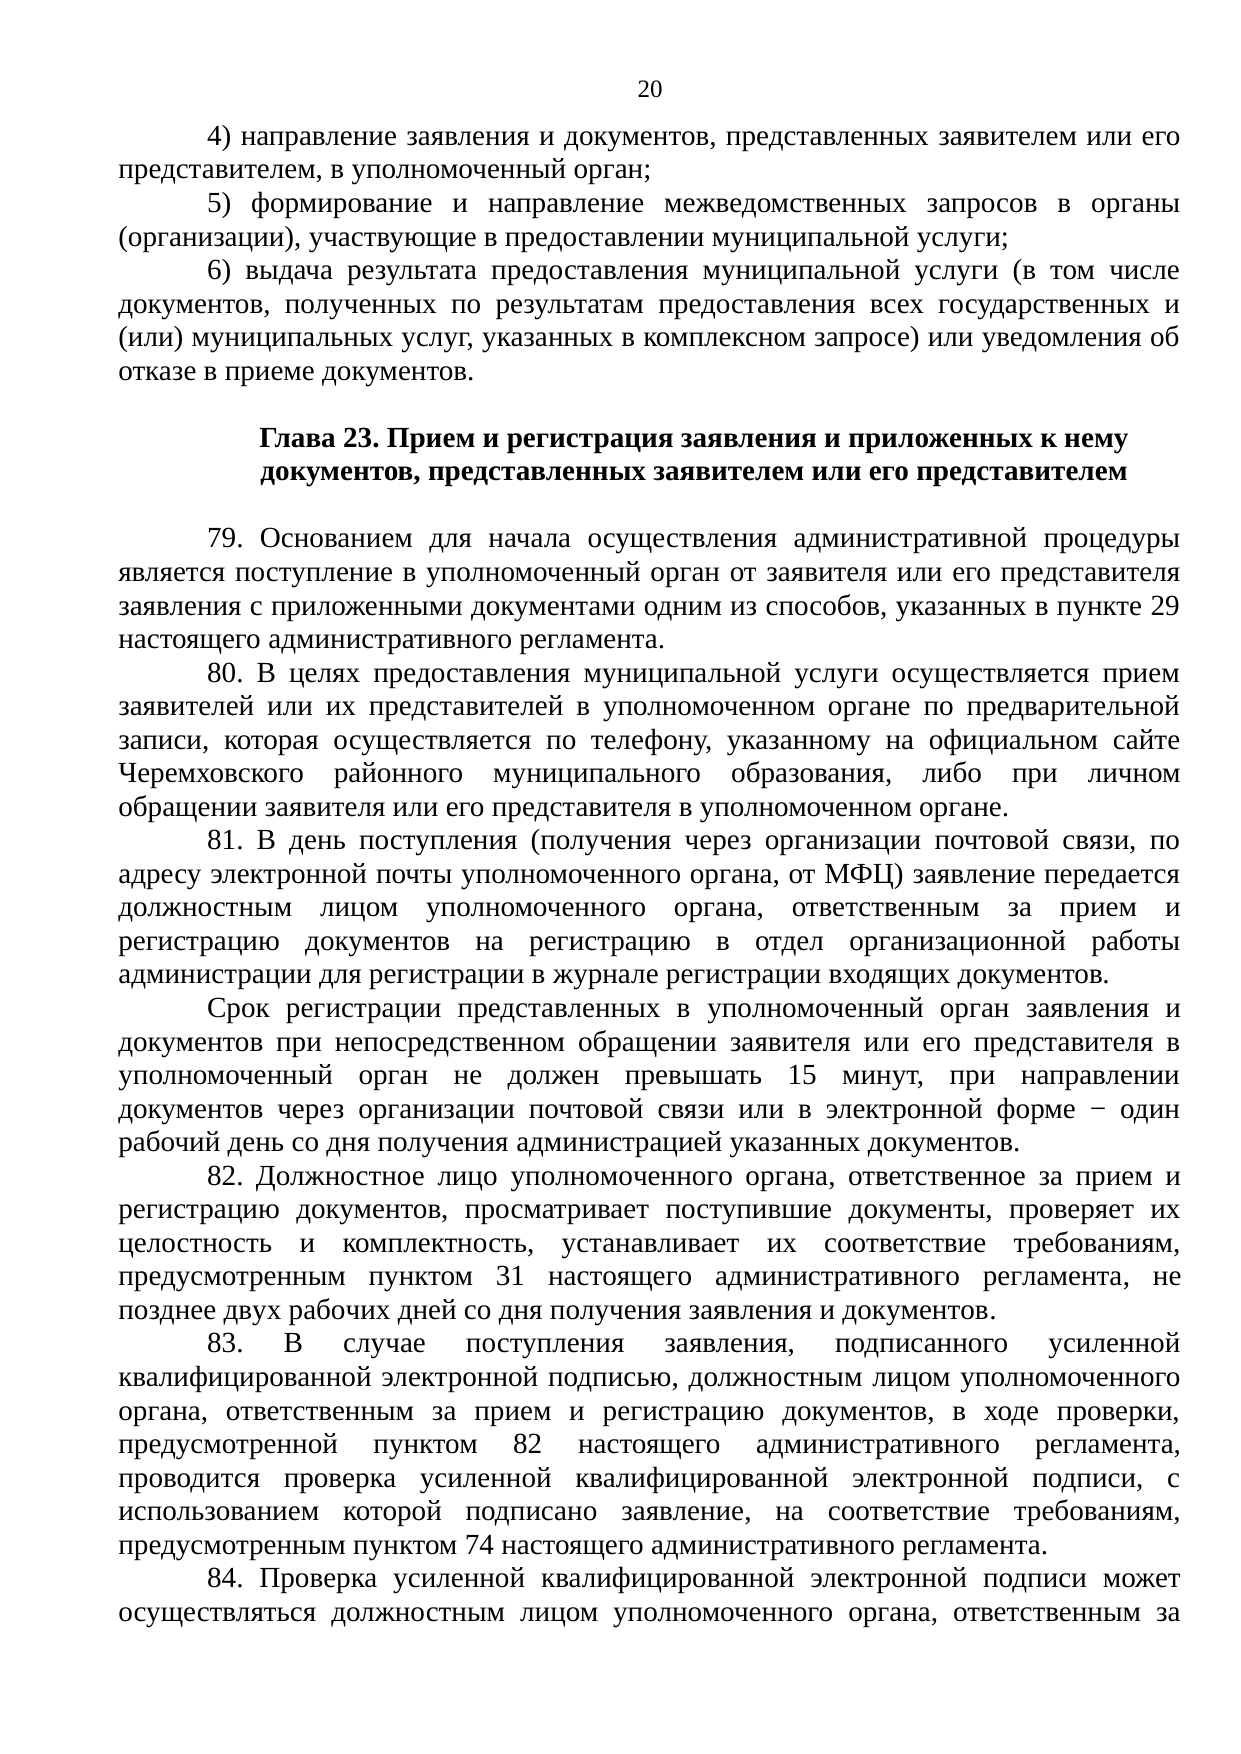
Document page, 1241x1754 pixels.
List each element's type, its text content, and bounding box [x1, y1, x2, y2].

text 4) направление заявления и документов, представленных заявителем или его представителем, в уполномоченный орган; [118, 118, 1181, 185]
text Срок регистрации представленных в уполномоченный орган заявления и документов при непосредственном обращении заявителя или его представителя в уполномоченный орган не должен превышать 15 минут, при направлении документов через организации почтовой связи или в электронной форме − один рабочий день со дня получения администрацией указанных документов. [118, 990, 1181, 1158]
text Глава 23. Прием и регистрация заявления и приложенных к нему [118, 420, 1181, 453]
text 83. В случае поступления заявления, подписанного усиленной квалифицированной электронной подписью, должностным лицом уполномоченного органа, ответственным за прием и регистрацию документов, в ходе проверки, предусмотренной пунктом 82 настоящего административного регламента, проводится проверка усиленной квалифицированной электронной подписи, с использованием которой подписано заявление, на соответствие требованиям, предусмотренным пунктом 74 настоящего административного регламента. [118, 1326, 1181, 1560]
text документов, представленных заявителем или его представителем [118, 453, 1181, 487]
text 5) формирование и направление межведомственных запросов в органы (организации), участвующие в предоставлении муниципальной услуги; [118, 185, 1181, 252]
text 82. Должностное лицо уполномоченного органа, ответственное за прием и регистрацию документов, просматривает поступившие документы, проверяет их целостность и комплектность, устанавливает их соответствие требованиям, предусмотренным пунктом 31 настоящего административного регламента, не позднее двух рабочих дней со дня получения заявления и документов. [118, 1158, 1181, 1326]
text 79. Основанием для начала осуществления административной процедуры является поступление в уполномоченный орган от заявителя или его представителя заявления с приложенными документами одним из способов, указанных в пункте 29 настоящего административного регламента. [118, 521, 1181, 655]
text 81. В день поступления (получения через организации почтовой связи, по адресу электронной почты уполномоченного органа, от МФЦ) заявление передается должностным лицом уполномоченного органа, ответственным за прием и регистрацию документов на регистрацию в отдел организационной работы администрации для регистрации в журнале регистрации входящих документов. [118, 822, 1181, 990]
text 6) выдача результата предоставления муниципальной услуги (в том числе документов, полученных по результатам предоставления всех государственных и (или) муниципальных услуг, указанных в комплексном запросе) или уведомления об отказе в приеме документов. [118, 252, 1181, 386]
text 80. В целях предоставления муниципальной услуги осуществляется прием заявителей или их представителей в уполномоченном органе по предварительной записи, которая осуществляется по телефону, указанному на официальном сайте Черемховского районного муниципального образования, либо при личном обращении заявителя или его представителя в уполномоченном органе. [118, 655, 1181, 822]
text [118, 1560, 1181, 1627]
